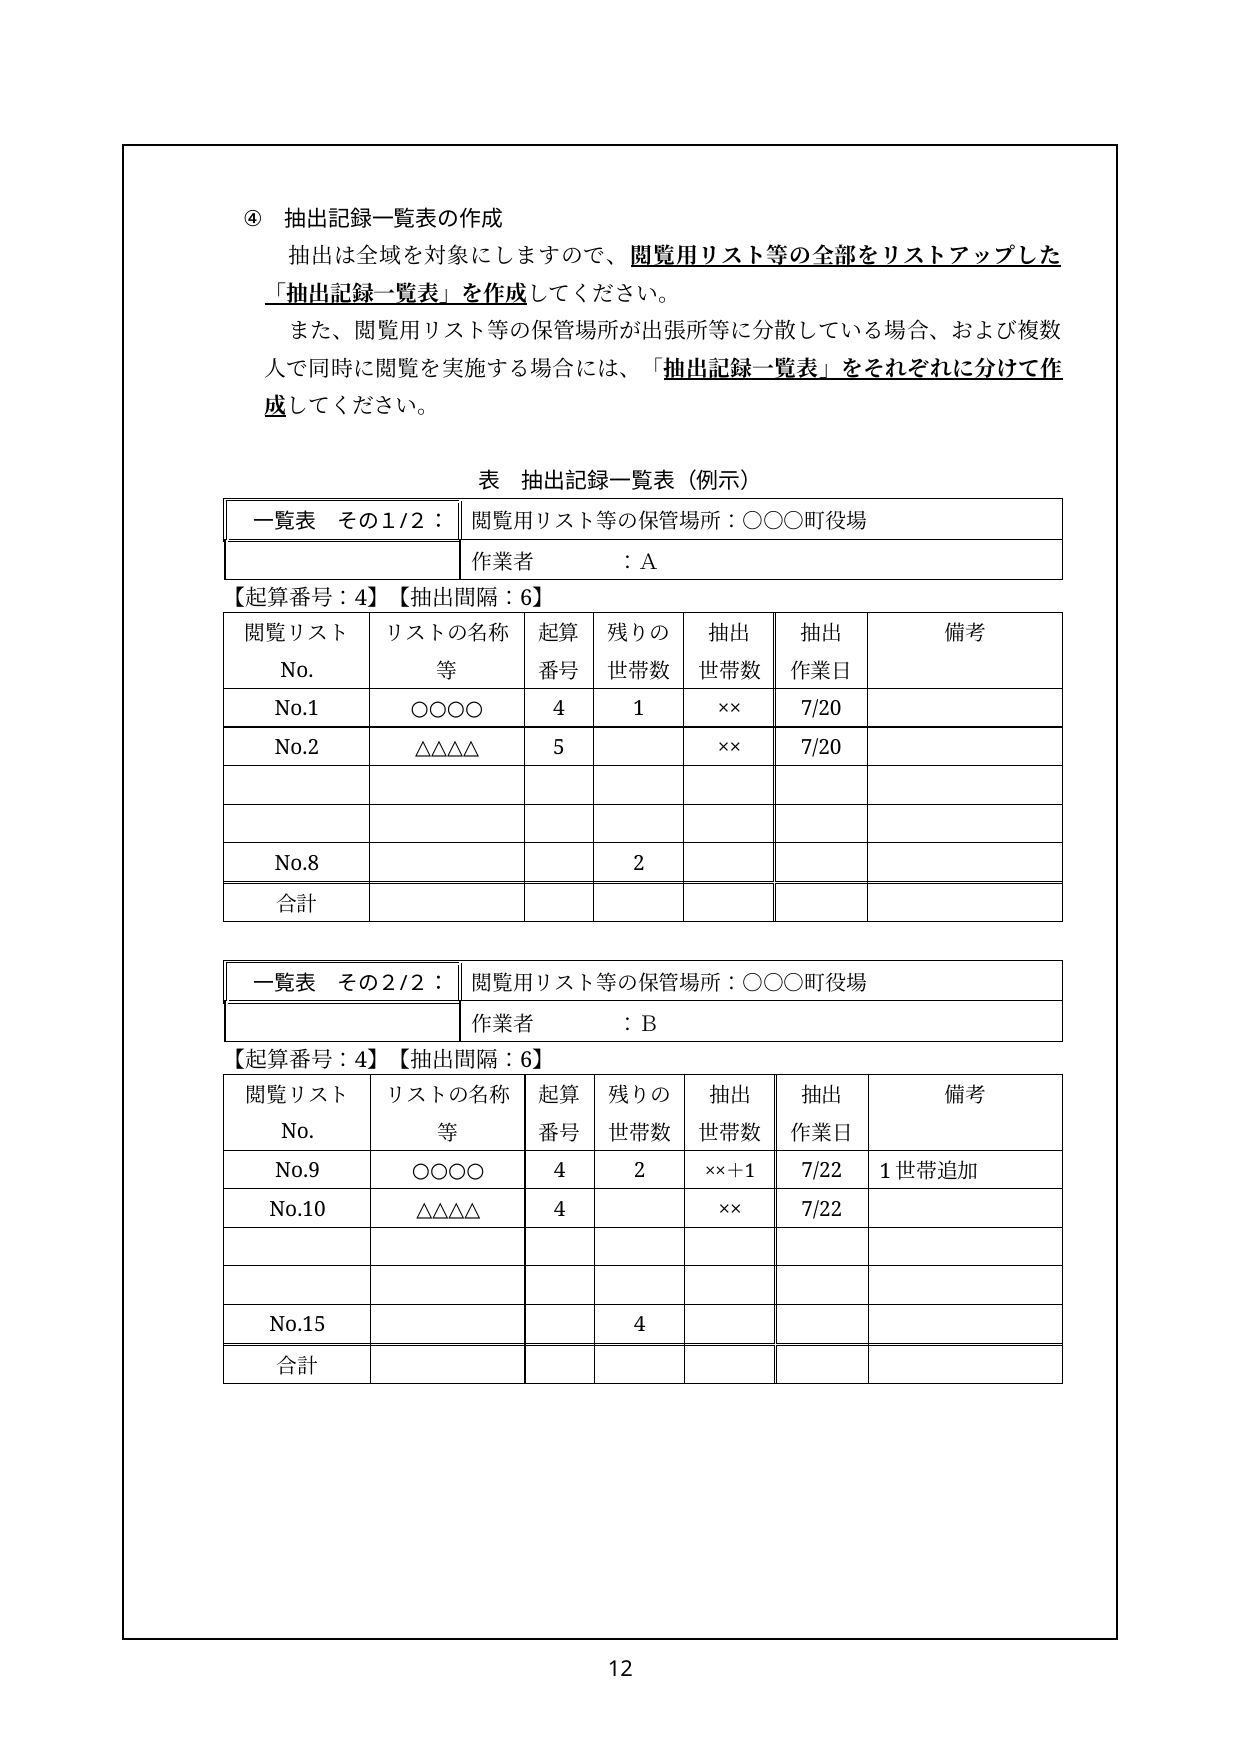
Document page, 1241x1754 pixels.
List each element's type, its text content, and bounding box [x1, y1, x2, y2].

table_cell [526, 1228, 594, 1265]
table_cell [371, 1305, 524, 1342]
table_cell [595, 1228, 684, 1265]
table_cell [595, 1189, 684, 1227]
table_cell [594, 884, 683, 921]
table_header 抽出 世帯数 [684, 613, 773, 688]
table_cell 7/20 [776, 689, 867, 726]
table_cell [868, 884, 1062, 921]
text 表 抽出記録一覧表（例示） [177, 461, 1063, 498]
table_cell [685, 1266, 774, 1304]
table_cell 1 [594, 689, 683, 726]
table_cell 作業者 ：Ｂ [461, 1001, 1062, 1041]
table_cell No.10 [224, 1189, 370, 1227]
text 【起算番号：4】【抽出間隔：6】 [223, 580, 1063, 612]
table_cell [868, 728, 1062, 765]
table_header 残りの 世帯数 [594, 613, 683, 688]
table_cell [868, 805, 1062, 842]
table_cell [594, 805, 683, 842]
table_header 起算 番号 [525, 613, 593, 688]
table_cell No.15 [224, 1305, 370, 1342]
table_cell [226, 1000, 459, 1041]
table_cell 4 [525, 689, 593, 726]
table_header 閲覧用リスト等の保管場所：○○○町役場 [460, 961, 1062, 1000]
table_header 起算 番号 [526, 1075, 594, 1150]
table_cell [224, 1266, 370, 1304]
table_cell 7/22 [777, 1189, 868, 1227]
table_header リストの名称等 [371, 1075, 524, 1150]
table_cell [869, 1266, 1062, 1304]
table_cell [777, 1346, 868, 1383]
table_cell [526, 1346, 594, 1383]
table_cell [525, 766, 593, 803]
table_header 閲覧リスト No. [224, 1075, 370, 1150]
table_cell [869, 1346, 1062, 1383]
table_header 一覧表 その２/２： [227, 961, 460, 1000]
table_cell [684, 884, 773, 921]
table_cell [594, 728, 683, 765]
table_cell 2 [595, 1151, 684, 1188]
table_cell No.1 [224, 689, 369, 726]
text 【起算番号：4】【抽出間隔：6】 [223, 1042, 1063, 1074]
table_cell [371, 1228, 524, 1265]
table_cell 4 [595, 1305, 684, 1342]
table_cell No.2 [224, 728, 369, 765]
table_header 残りの 世帯数 [595, 1075, 684, 1150]
table_cell ○○○○ [371, 1151, 524, 1188]
table_cell [371, 1346, 524, 1383]
table_cell △△△△ [371, 1189, 524, 1227]
table_cell No.8 [224, 843, 369, 881]
table_cell [869, 1305, 1062, 1342]
table_cell [525, 843, 593, 881]
table_cell [370, 805, 524, 842]
table_cell [869, 1189, 1062, 1227]
table_cell [869, 1228, 1062, 1265]
table_cell [595, 1346, 684, 1383]
table_cell 1世帯追加 [869, 1151, 1062, 1188]
table_cell [868, 843, 1062, 881]
table_cell [777, 1305, 868, 1342]
table_cell 7/20 [776, 728, 867, 765]
table_cell [685, 1228, 774, 1265]
table_cell [777, 1228, 868, 1265]
table_cell [370, 766, 524, 803]
table_cell [525, 884, 593, 921]
table_cell [370, 884, 524, 921]
table_cell 2 [594, 843, 683, 881]
table_cell ×× [684, 728, 773, 765]
table_cell [685, 1346, 774, 1383]
table_cell No.9 [224, 1151, 370, 1188]
table_cell ×× [685, 1189, 774, 1227]
table_cell 合計 [224, 884, 369, 921]
table_cell [776, 843, 867, 881]
table_cell [684, 805, 773, 842]
table_cell [526, 1266, 594, 1304]
table_cell ××＋1 [685, 1151, 774, 1188]
text 抽出は全域を対象にしますので、閲覧用リスト等の全部をリストアップした「抽出記録一覧表」を作成してください。 [264, 236, 1063, 311]
table_cell 7/22 [777, 1151, 868, 1188]
table_cell [224, 1228, 370, 1265]
table_header 閲覧用リスト等の保管場所：○○○町役場 [460, 499, 1062, 539]
table_cell [868, 689, 1062, 726]
table_cell 合計 [224, 1346, 370, 1383]
text また、閲覧用リスト等の保管場所が出張所等に分散している場合、および複数人で同時に閲覧を実施する場合には、「抽出記録一覧表」をそれぞれに分けて作成してください。 [264, 311, 1063, 423]
table_header 抽出 作業日 [776, 613, 867, 688]
table_cell [525, 805, 593, 842]
table_header 備考 [868, 613, 1062, 688]
table_header 抽出 世帯数 [685, 1075, 774, 1150]
table_cell [776, 805, 867, 842]
table_header 一覧表 その１/２： [225, 499, 460, 539]
table_cell [526, 1305, 594, 1342]
table_cell [594, 766, 683, 803]
text ④ 抽出記録一覧表の作成 [177, 198, 1063, 236]
table_cell 4 [526, 1151, 594, 1188]
table_cell △△△△ [370, 728, 524, 765]
table_cell [776, 884, 867, 921]
table_cell [868, 766, 1062, 803]
table_header 閲覧リスト No. [224, 613, 369, 688]
table_cell [224, 805, 369, 842]
table_cell [595, 1266, 684, 1304]
table_cell 作業者 ：Ａ [461, 540, 1062, 579]
table_cell [777, 1266, 868, 1304]
table_cell ○○○○ [370, 689, 524, 726]
table_header 抽出 作業日 [777, 1075, 868, 1150]
table_cell 4 [526, 1189, 594, 1227]
table_cell [224, 766, 369, 803]
table_cell [776, 766, 867, 803]
table_cell [371, 1266, 524, 1304]
table_header リストの名称等 [370, 613, 524, 688]
table_cell [370, 843, 524, 881]
table_cell ×× [684, 689, 773, 726]
table_cell 5 [525, 728, 593, 765]
table_cell [684, 766, 773, 803]
table_cell [684, 843, 773, 881]
table_header 備考 [869, 1075, 1062, 1150]
table_cell [685, 1305, 774, 1342]
table_cell [226, 539, 459, 579]
